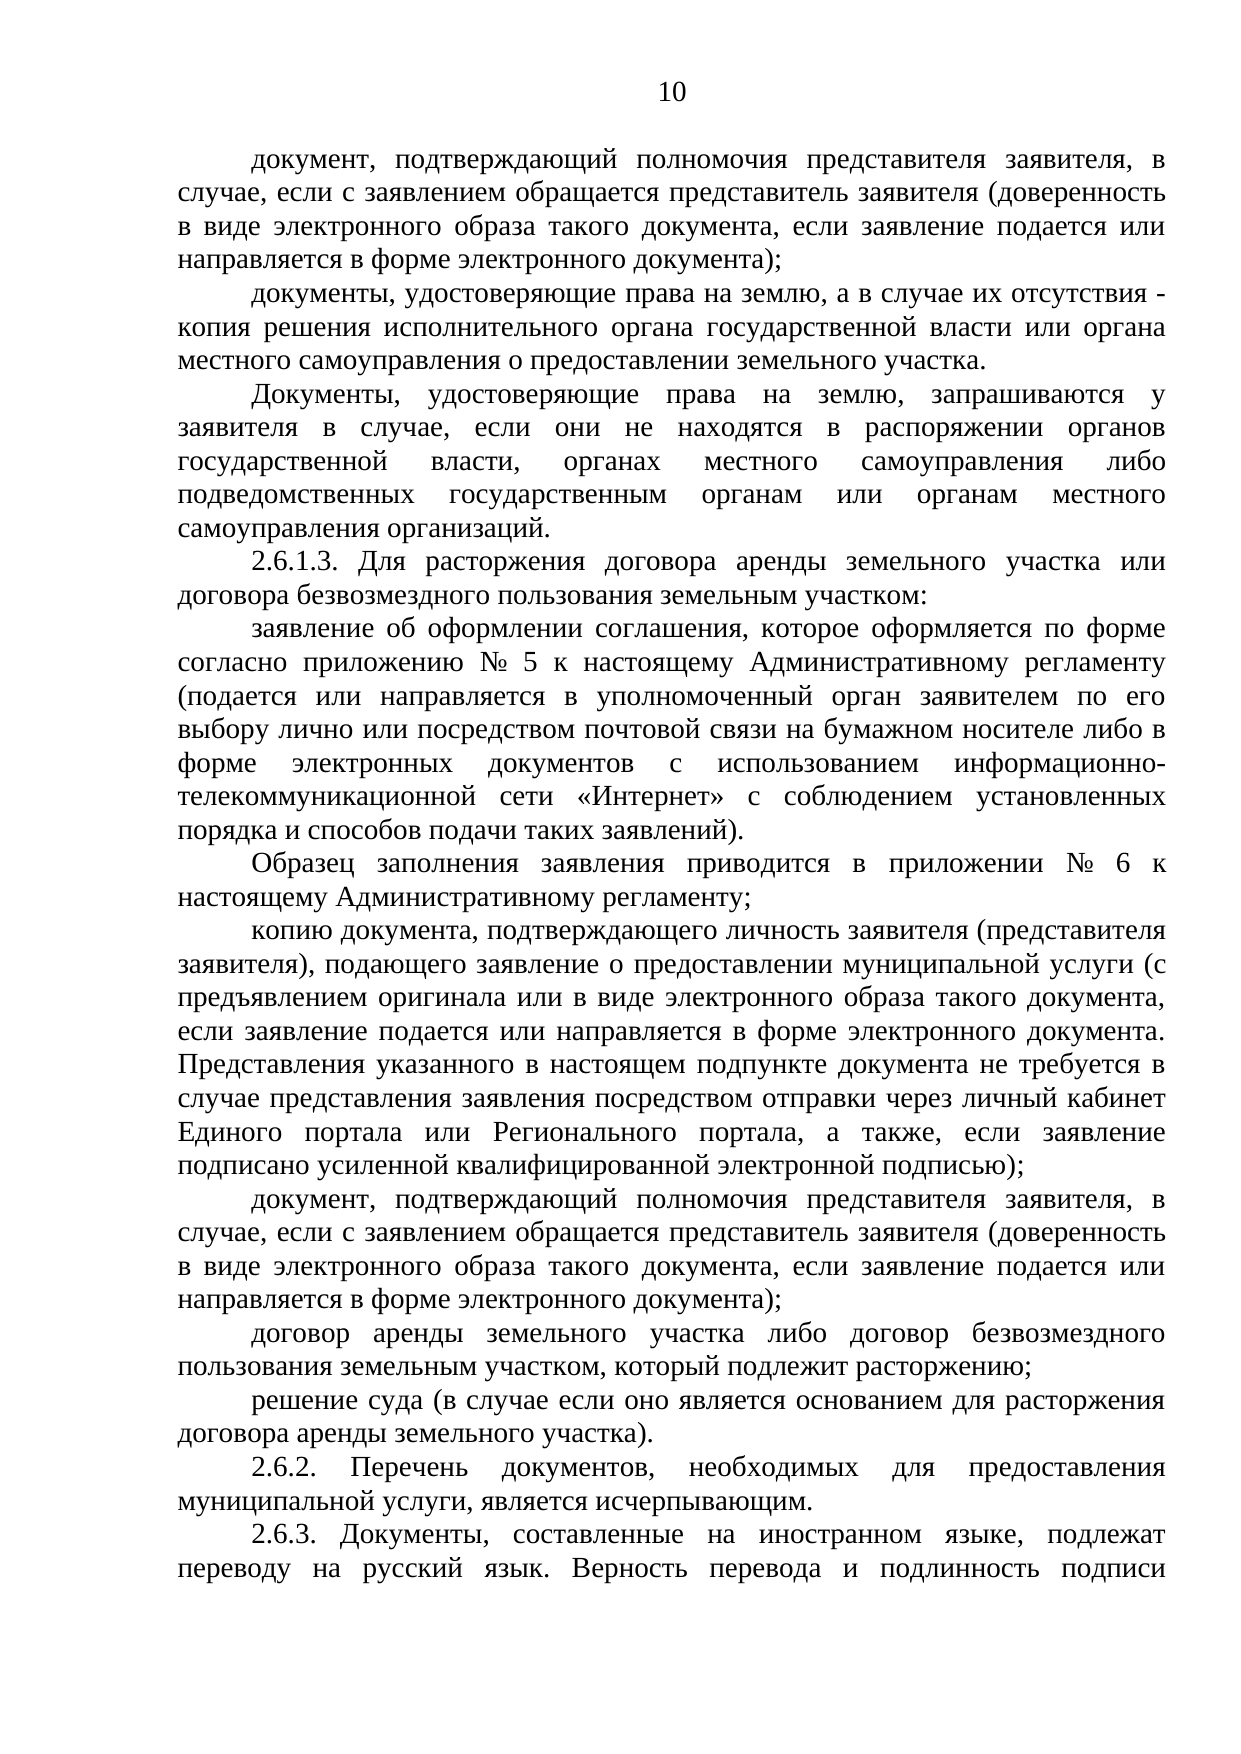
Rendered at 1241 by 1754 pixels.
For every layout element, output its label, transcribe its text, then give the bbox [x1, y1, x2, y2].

text решение суда (в случае если оно является основанием для расторжения договора аренды земельного участка). [177, 1382, 1167, 1449]
text Документы, удостоверяющие права на землю, запрашиваются у заявителя в случае, если они не находятся в распоряжении органов государственной власти, органах местного самоуправления либо подведомственных государственным органам или органам местного самоуправления организаций. [177, 376, 1167, 543]
text 2.6.2. Перечень документов, необходимых для предоставления муниципальной услуги, является исчерпывающим. [177, 1449, 1167, 1516]
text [177, 1516, 1167, 1583]
text документ, подтверждающий полномочия представителя заявителя, в случае, если с заявлением обращается представитель заявителя (доверенность в виде электронного образа такого документа, если заявление подается или направляется в форме электронного документа); [177, 141, 1167, 275]
text документы, удостоверяющие права на землю, а в случае их отсутствия - копия решения исполнительного органа государственной власти или органа местного самоуправления о предоставлении земельного участка. [177, 275, 1167, 376]
text 2.6.1.3. Для расторжения договора аренды земельного участка или договора безвозмездного пользования земельным участком: [177, 543, 1167, 611]
text документ, подтверждающий полномочия представителя заявителя, в случае, если с заявлением обращается представитель заявителя (доверенность в виде электронного образа такого документа, если заявление подается или направляется в форме электронного документа); [177, 1181, 1167, 1315]
text договор аренды земельного участка либо договор безвозмездного пользования земельным участком, который подлежит расторжению; [177, 1315, 1167, 1382]
text копию документа, подтверждающего личность заявителя (представителя заявителя), подающего заявление о предоставлении муниципальной услуги (с предъявлением оригинала или в виде электронного образа такого документа, если заявление подается или направляется в форме электронного документа. Представления указанного в настоящем подпункте документа не требуется в случае представления заявления посредством отправки через личный кабинет Единого портала или Регионального портала, а также, если заявление подписано усиленной квалифицированной электронной подписью); [177, 912, 1167, 1181]
text заявление об оформлении соглашения, которое оформляется по форме согласно приложению № 5 к настоящему Административному регламенту (подается или направляется в уполномоченный орган заявителем по его выбору лично или посредством почтовой связи на бумажном носителе либо в форме электронных документов с использованием информационно-телекоммуникационной сети «Интернет» с соблюдением установленных порядка и способов подачи таких заявлений). [177, 611, 1167, 845]
text Образец заполнения заявления приводится в приложении № 6 к настоящему Административному регламенту; [177, 845, 1167, 912]
